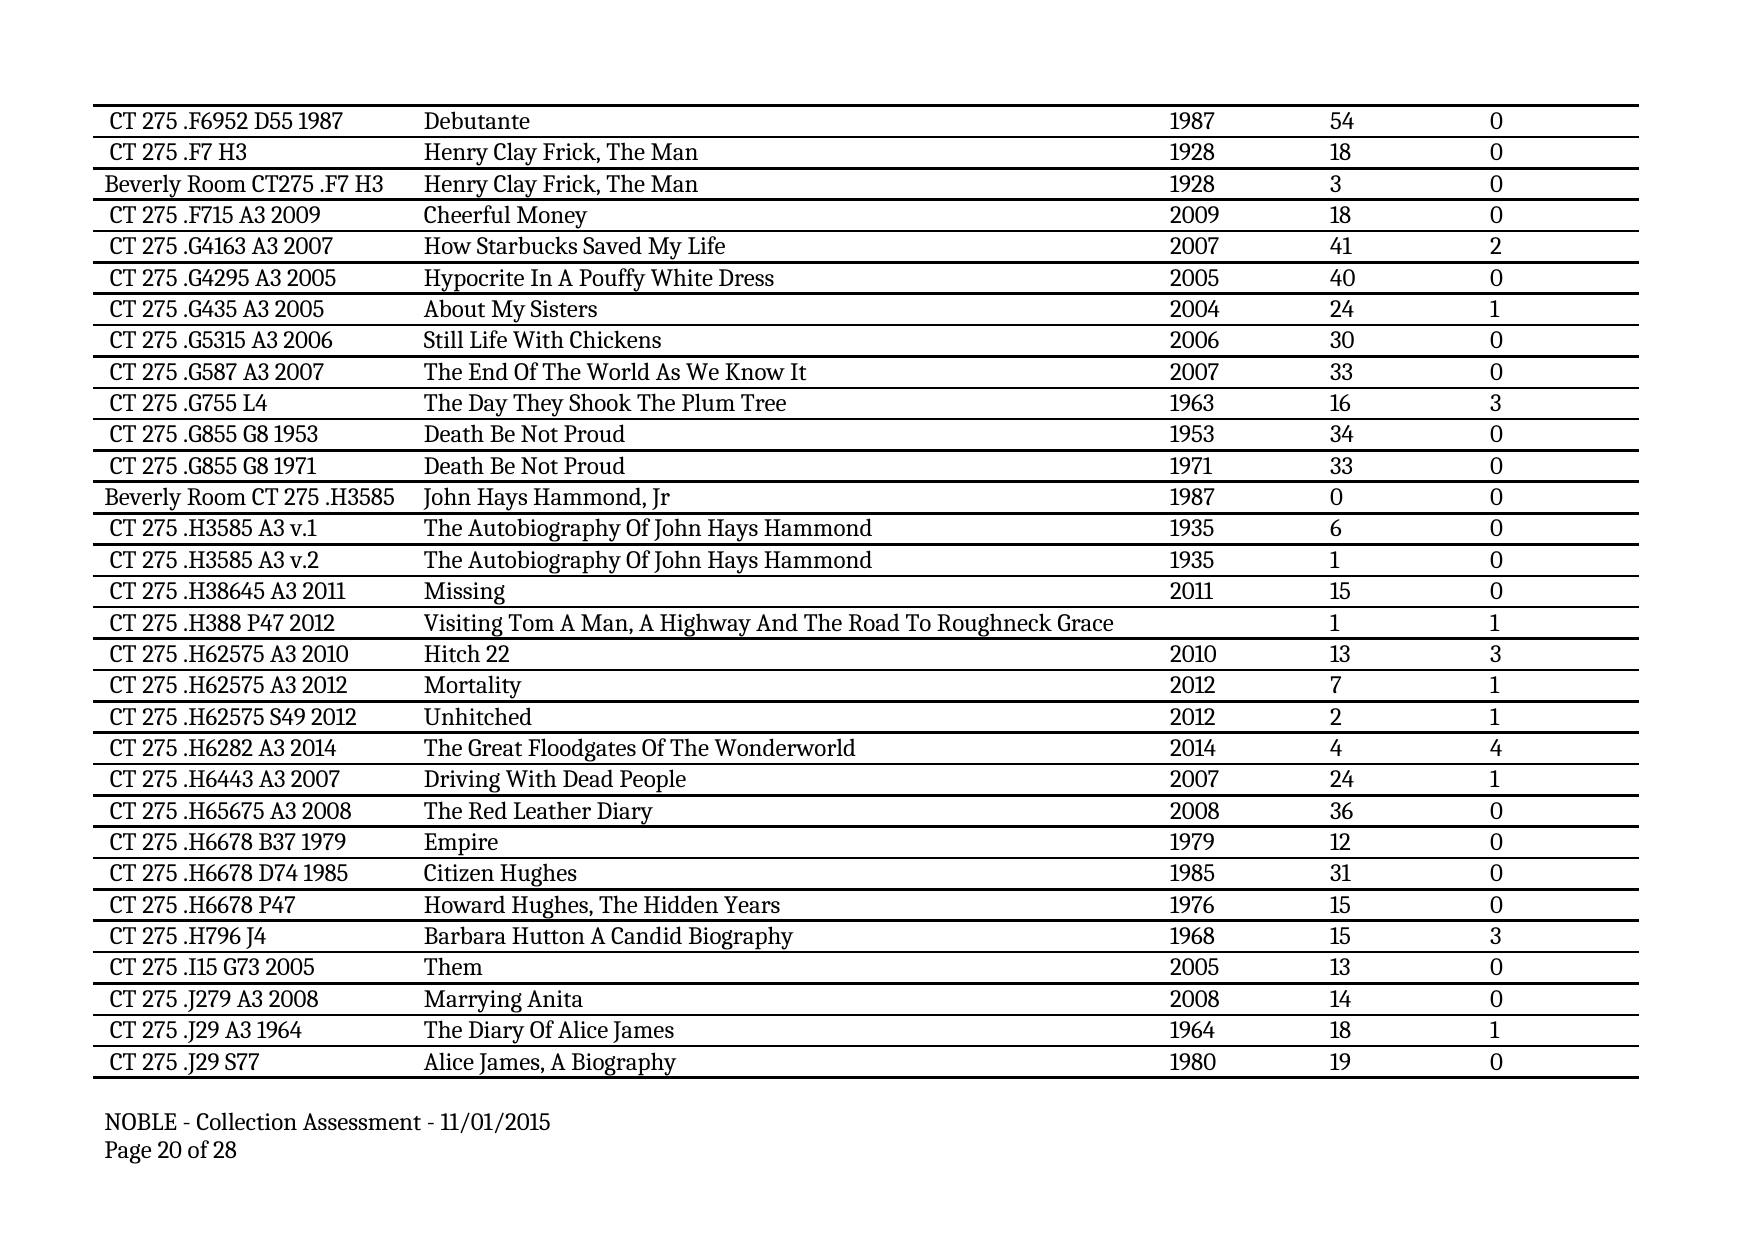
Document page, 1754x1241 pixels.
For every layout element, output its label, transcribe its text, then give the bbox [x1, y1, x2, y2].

table_cell The End Of The World As We Know It [413, 358, 1159, 386]
table_cell Hypocrite In A Pouffy White Dress [413, 264, 1159, 292]
table_cell 0 [1479, 138, 1638, 167]
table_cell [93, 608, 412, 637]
table_cell Henry Clay Frick, The Man [413, 170, 1159, 198]
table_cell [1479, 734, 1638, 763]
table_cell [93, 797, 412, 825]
table_cell 1987 [1159, 483, 1319, 512]
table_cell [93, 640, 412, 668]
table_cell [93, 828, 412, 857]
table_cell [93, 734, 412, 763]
table_cell The Autobiography Of John Hays Hammond [413, 515, 1159, 543]
table_cell 1987 [1159, 107, 1319, 136]
table_cell 2005 [1159, 264, 1319, 292]
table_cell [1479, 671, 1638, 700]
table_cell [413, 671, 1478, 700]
table_cell 3 [1319, 170, 1478, 198]
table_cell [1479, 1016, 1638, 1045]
table_cell 3 [1479, 389, 1638, 418]
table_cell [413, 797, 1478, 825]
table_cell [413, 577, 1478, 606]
table_cell 2009 [1159, 201, 1319, 229]
table_cell Beverly Room CT275 .F7 H3 [93, 170, 412, 198]
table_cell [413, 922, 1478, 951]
table_cell 1963 [1159, 389, 1319, 418]
table_cell 18 [1319, 138, 1478, 167]
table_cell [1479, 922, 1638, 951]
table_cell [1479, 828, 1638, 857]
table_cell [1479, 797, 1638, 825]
table_cell 30 [1319, 326, 1478, 355]
table_cell 0 [1479, 170, 1638, 198]
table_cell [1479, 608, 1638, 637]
table_cell CT 275 .G755 L4 [93, 389, 412, 418]
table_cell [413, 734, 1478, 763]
table_cell 0 [1479, 107, 1638, 136]
table_cell CT 275 .G435 A3 2005 [93, 295, 412, 324]
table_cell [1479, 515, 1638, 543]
table_cell 2 [1479, 232, 1638, 261]
table_cell 24 [1319, 295, 1478, 324]
table_cell 18 [1319, 201, 1478, 229]
table_cell CT 275 .F7 H3 [93, 138, 412, 167]
table_cell 2004 [1159, 295, 1319, 324]
table_cell 0 [1479, 452, 1638, 480]
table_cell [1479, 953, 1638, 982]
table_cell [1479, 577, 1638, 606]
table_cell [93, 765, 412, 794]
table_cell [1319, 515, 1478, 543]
table_cell CT 275 .F715 A3 2009 [93, 201, 412, 229]
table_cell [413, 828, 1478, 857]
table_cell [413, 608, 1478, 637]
table_cell 0 [1479, 358, 1638, 386]
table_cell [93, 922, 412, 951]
table_cell 0 [1479, 201, 1638, 229]
table_cell Cheerful Money [413, 201, 1159, 229]
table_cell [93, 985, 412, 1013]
table_cell CT 275 .G855 G8 1971 [93, 452, 412, 480]
table_cell CT 275 .G5315 A3 2006 [93, 326, 412, 355]
table_cell 40 [1319, 264, 1478, 292]
table_cell John Hays Hammond, Jr [413, 483, 1159, 512]
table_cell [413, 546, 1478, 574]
table_cell CT 275 .G4163 A3 2007 [93, 232, 412, 261]
table_cell 1928 [1159, 170, 1319, 198]
table_cell 0 [1479, 420, 1638, 449]
table_cell 33 [1319, 452, 1478, 480]
table_cell 1971 [1159, 452, 1319, 480]
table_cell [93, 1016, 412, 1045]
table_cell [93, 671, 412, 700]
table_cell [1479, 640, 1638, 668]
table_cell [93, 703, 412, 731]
table_cell 2007 [1159, 358, 1319, 386]
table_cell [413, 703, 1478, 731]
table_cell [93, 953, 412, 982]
table_cell 34 [1319, 420, 1478, 449]
table_cell 1953 [1159, 420, 1319, 449]
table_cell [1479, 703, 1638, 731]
table_cell How Starbucks Saved My Life [413, 232, 1159, 261]
table_cell Death Be Not Proud [413, 452, 1159, 480]
table_cell About My Sisters [413, 295, 1159, 324]
table_cell 2007 [1159, 232, 1319, 261]
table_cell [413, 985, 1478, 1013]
table_cell Still Life With Chickens [413, 326, 1159, 355]
table_cell Henry Clay Frick, The Man [413, 138, 1159, 167]
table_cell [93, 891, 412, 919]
table_cell 0 [1479, 483, 1638, 512]
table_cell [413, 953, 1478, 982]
table_cell 54 [1319, 107, 1478, 136]
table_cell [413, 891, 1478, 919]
table_cell 0 [1479, 264, 1638, 292]
table_cell 1935 [1159, 515, 1319, 543]
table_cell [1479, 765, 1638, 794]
table_cell CT 275 .G855 G8 1953 [93, 420, 412, 449]
table_cell 41 [1319, 232, 1478, 261]
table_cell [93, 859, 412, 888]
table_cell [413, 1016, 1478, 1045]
table_cell 16 [1319, 389, 1478, 418]
table_cell The Day They Shook The Plum Tree [413, 389, 1159, 418]
table_cell 33 [1319, 358, 1478, 386]
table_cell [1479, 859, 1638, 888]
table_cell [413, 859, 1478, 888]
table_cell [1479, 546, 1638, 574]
table_cell CT 275 .F6952 D55 1987 [93, 107, 412, 136]
table_cell 2006 [1159, 326, 1319, 355]
table_cell Debutante [413, 107, 1159, 136]
table_cell 0 [1319, 483, 1478, 512]
table_cell 1 [1479, 295, 1638, 324]
table_cell CT 275 .G4295 A3 2005 [93, 264, 412, 292]
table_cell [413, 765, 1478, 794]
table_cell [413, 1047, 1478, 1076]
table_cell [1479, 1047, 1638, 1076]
table_cell 1928 [1159, 138, 1319, 167]
table_cell 0 [1479, 326, 1638, 355]
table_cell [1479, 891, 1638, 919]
table_cell Beverly Room CT 275 .H3585 [93, 483, 412, 512]
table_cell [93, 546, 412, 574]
table_cell Death Be Not Proud [413, 420, 1159, 449]
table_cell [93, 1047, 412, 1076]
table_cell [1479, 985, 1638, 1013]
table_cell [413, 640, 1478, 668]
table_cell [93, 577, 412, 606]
table_cell CT 275 .H3585 A3 v.1 [93, 515, 412, 543]
table_cell CT 275 .G587 A3 2007 [93, 358, 412, 386]
